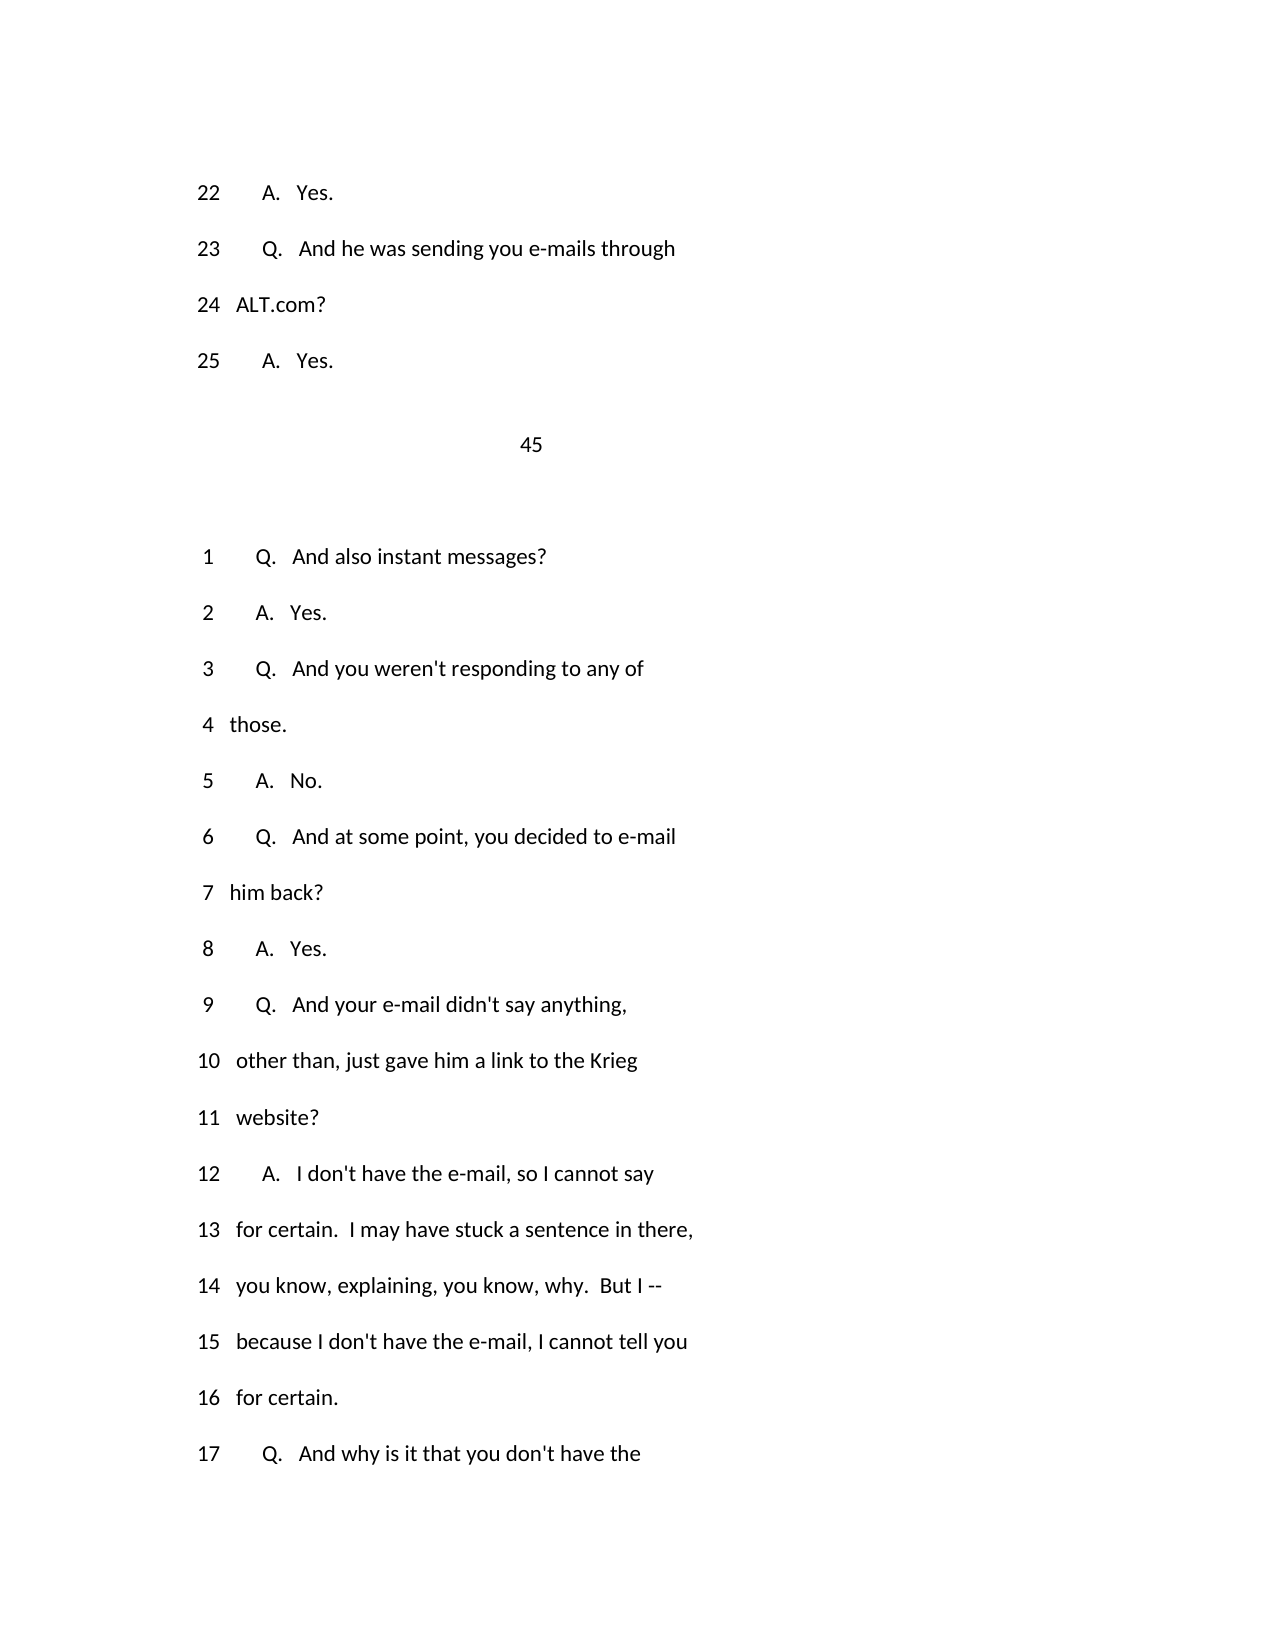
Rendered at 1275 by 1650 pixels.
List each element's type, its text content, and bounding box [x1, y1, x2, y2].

text 12 A. I don't have the e-mail, so I cannot say [150, 1159, 1125, 1187]
text 22 A. Yes. [150, 178, 1125, 206]
text 8 A. Yes. [150, 934, 1125, 963]
text 2 A. Yes. [150, 598, 1125, 626]
text 17 Q. And why is it that you don't have the [150, 1439, 1125, 1467]
text 7 him back? [150, 878, 1125, 907]
text 15 because I don't have the e-mail, I cannot tell you [150, 1327, 1125, 1355]
text 24 ALT.com? [150, 290, 1125, 318]
text 14 you know, explaining, you know, why. But I -- [150, 1271, 1125, 1299]
text 23 Q. And he was sending you e-mails through [150, 234, 1125, 262]
text 13 for certain. I may have stuck a sentence in there, [150, 1215, 1125, 1243]
text 10 other than, just gave him a link to the Krieg [150, 1047, 1125, 1075]
text 6 Q. And at some point, you decided to e-mail [150, 822, 1125, 851]
text 45 [150, 430, 1125, 458]
text 25 A. Yes. [150, 346, 1125, 374]
text 1 Q. And also instant messages? [150, 542, 1125, 570]
text 4 those. [150, 710, 1125, 738]
text 9 Q. And your e-mail didn't say anything, [150, 991, 1125, 1019]
text 16 for certain. [150, 1383, 1125, 1411]
text 3 Q. And you weren't responding to any of [150, 654, 1125, 682]
text 11 website? [150, 1103, 1125, 1131]
text 5 A. No. [150, 766, 1125, 794]
